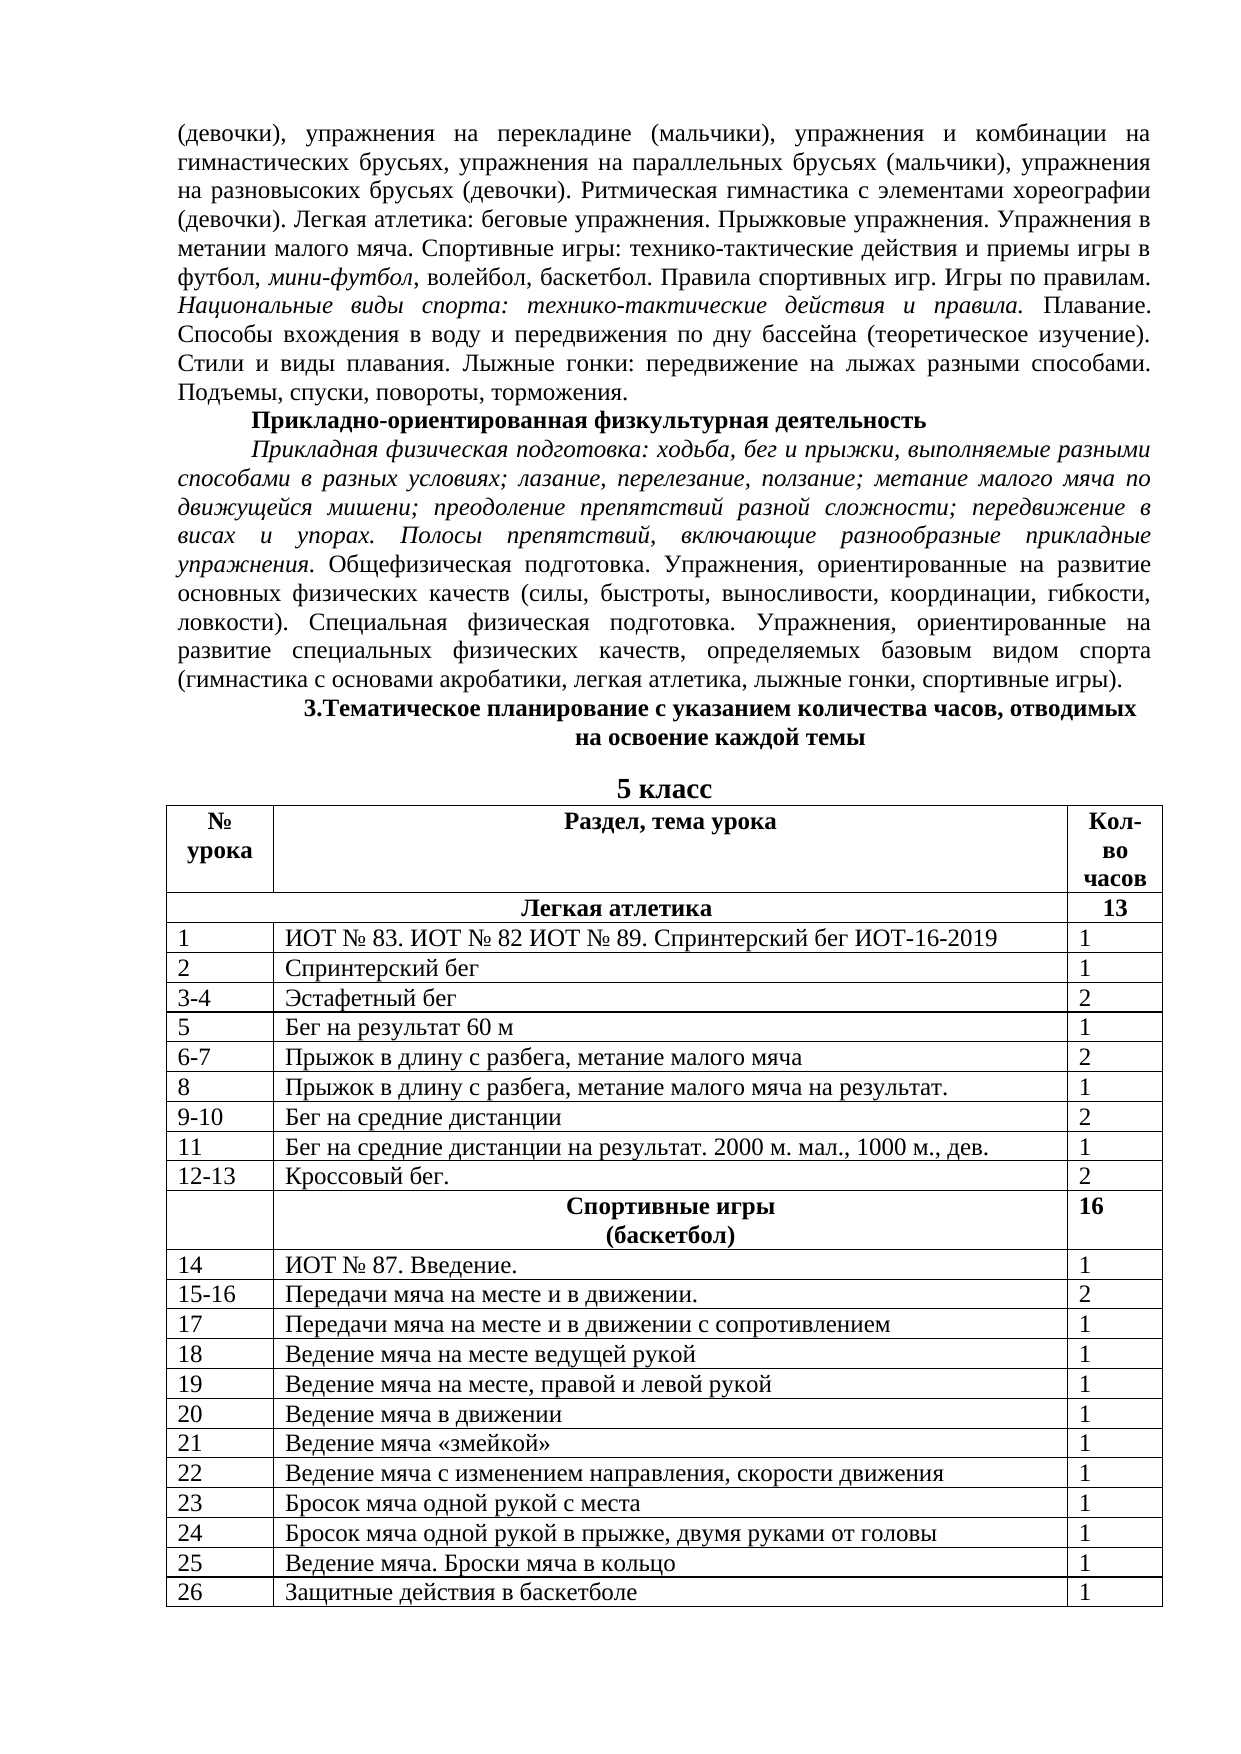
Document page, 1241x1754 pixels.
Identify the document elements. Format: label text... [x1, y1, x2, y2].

table_cell 1 [167, 923, 273, 952]
table_cell 25 [167, 1548, 273, 1576]
table_cell 2 [1068, 1161, 1162, 1190]
table_header № урока [167, 806, 273, 892]
table_cell 1 [1068, 1369, 1162, 1398]
table_cell 16 [1068, 1191, 1162, 1249]
table_cell 3-4 [167, 983, 273, 1011]
table_cell [167, 1191, 273, 1249]
table_cell ИОТ № 83. ИОТ № 82 ИОТ № 89. Спринтерский бег ИОТ-16-2019 [274, 923, 1067, 952]
table_cell Ведение мяча. Броски мяча в кольцо [274, 1548, 1067, 1576]
table_cell 21 [167, 1429, 273, 1457]
table_header Кол-во часов [1068, 806, 1162, 892]
table_cell 1 [1068, 1339, 1162, 1368]
table_cell Бег на средние дистанции [274, 1102, 1067, 1131]
table_cell 1 [1068, 1548, 1162, 1576]
table_cell Бег на средние дистанции на результат. 2000 м. мал., 1000 м., дев. [274, 1132, 1067, 1160]
list Прикладно-ориентированная физкультурная деятельность [251, 406, 1152, 434]
table_cell 2 [1068, 1042, 1162, 1071]
table_cell Спринтерский бег [274, 953, 1067, 982]
table_cell 14 [167, 1250, 273, 1278]
table_cell 6-7 [167, 1042, 273, 1071]
table_cell 1 [1068, 1458, 1162, 1487]
table_cell 15-16 [167, 1280, 273, 1308]
table_cell 1 [1068, 1518, 1162, 1547]
table_cell Спортивные игры (баскетбол) [274, 1191, 1067, 1249]
table_cell 2 [167, 953, 273, 982]
list 3.Тематическое планирование с указанием количества часов, отводимых на освоение каждой темы [288, 693, 1152, 751]
table_cell Легкая атлетика [167, 893, 1067, 922]
table_cell 8 [167, 1072, 273, 1101]
table_cell 1 [1068, 1250, 1162, 1278]
table_cell 11 [167, 1132, 273, 1160]
table_cell 1 [1068, 1429, 1162, 1457]
table_cell 2 [1068, 983, 1162, 1011]
table_cell 1 [1068, 923, 1162, 952]
table_cell Бросок мяча одной рукой с места [274, 1488, 1067, 1517]
table_cell 1 [1068, 953, 1162, 982]
table_header Раздел, тема урока [274, 806, 1067, 892]
table_cell 1 [1068, 1309, 1162, 1338]
table_cell Бросок мяча одной рукой в прыжке, двумя руками от головы [274, 1518, 1067, 1547]
table_cell 12-13 [167, 1161, 273, 1190]
table_cell Прыжок в длину с разбега, метание малого мяча [274, 1042, 1067, 1071]
table_cell Бег на результат 60 м [274, 1013, 1067, 1041]
table_cell 19 [167, 1369, 273, 1398]
table_cell Эстафетный бег [274, 983, 1067, 1011]
table_cell Прыжок в длину с разбега, метание малого мяча на результат. [274, 1072, 1067, 1101]
table_cell Кроссовый бег. [274, 1161, 1067, 1190]
table_cell Ведение мяча на месте, правой и левой рукой [274, 1369, 1067, 1398]
table_cell Передачи мяча на месте и в движении. [274, 1280, 1067, 1308]
table_cell 1 [1068, 1399, 1162, 1427]
table_cell 5 [167, 1013, 273, 1041]
table_cell 9-10 [167, 1102, 273, 1131]
table_cell 26 [167, 1578, 273, 1606]
table_cell 1 [1068, 1488, 1162, 1517]
table_cell ИОТ № 87. Введение. [274, 1250, 1067, 1278]
text 5 класс [177, 771, 1152, 805]
table_cell 2 [1068, 1102, 1162, 1131]
table_cell 13 [1068, 893, 1162, 922]
table_cell 20 [167, 1399, 273, 1427]
table_cell 1 [1068, 1578, 1162, 1606]
table_cell 18 [167, 1339, 273, 1368]
table_cell Ведение мяча на месте ведущей рукой [274, 1339, 1067, 1368]
table_cell Ведение мяча с изменением направления, скорости движения [274, 1458, 1067, 1487]
table_cell 1 [1068, 1132, 1162, 1160]
table_cell 2 [1068, 1280, 1162, 1308]
table_cell 1 [1068, 1013, 1162, 1041]
table_cell Ведение мяча в движении [274, 1399, 1067, 1427]
table_cell 22 [167, 1458, 273, 1487]
text Прикладная физическая подготовка: ходьба, бег и прыжки, выполняемые разными способами в разных условиях; лазание, перелезание, ползание; метание малого мяча по движущейся мишени; преодоление препятствий разной сложности; передвижение в висах и упорах. Полосы препятствий, включающие разнообразные прикладные упражнения. Общефизическая подготовка. Упражнения, ориентированные на развитие основных физических качеств (силы, быстроты, выносливости, координации, гибкости, ловкости). Специальная физическая подготовка. Упражнения, ориентированные на развитие специальных физических качеств, определяемых базовым видом спорта (гимнастика с основами акробатики, легкая атлетика, лыжные гонки, спортивные игры). [177, 434, 1152, 693]
table_cell Передачи мяча на месте и в движении с сопротивлением [274, 1309, 1067, 1338]
table_cell Защитные действия в баскетболе [274, 1578, 1067, 1606]
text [177, 118, 1152, 406]
table_cell 17 [167, 1309, 273, 1338]
table_cell 24 [167, 1518, 273, 1547]
table_cell 1 [1068, 1072, 1162, 1101]
table_cell 23 [167, 1488, 273, 1517]
table_cell Ведение мяча «змейкой» [274, 1429, 1067, 1457]
